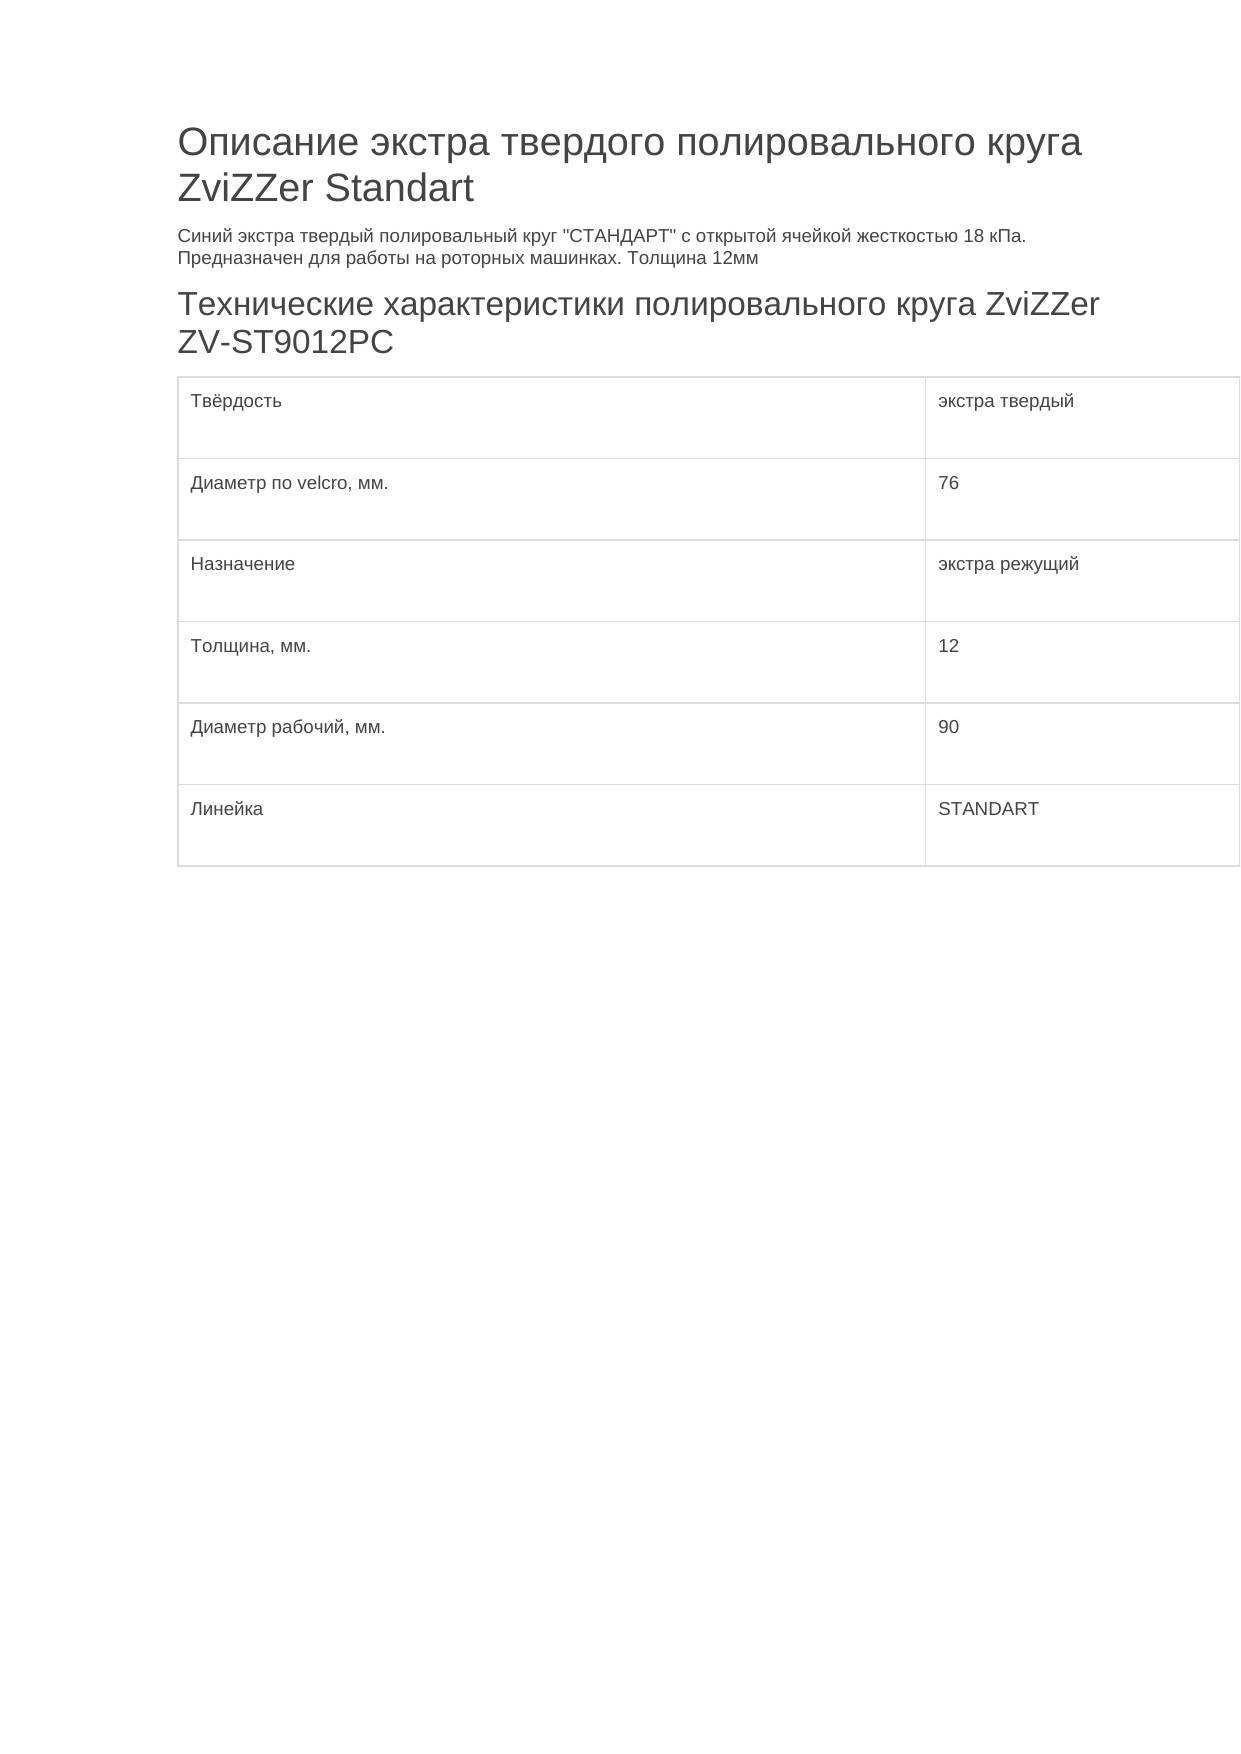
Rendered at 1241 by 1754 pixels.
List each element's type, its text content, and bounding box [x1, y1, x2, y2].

table_cell экстра режущий [926, 541, 1239, 621]
table_cell Диаметр по velcro, мм. [179, 459, 925, 539]
subtitle Описание экстра твердого полировального круга ZviZZer Standart [177, 118, 1152, 209]
table_cell STANDART [926, 785, 1239, 865]
table_header экстра твердый [926, 378, 1239, 458]
table_cell Линейка [179, 785, 925, 865]
table_cell 12 [926, 622, 1239, 702]
table_cell 90 [926, 704, 1239, 783]
table_header Твёрдость [179, 378, 925, 458]
text Синий экстра твердый полировальный круг "СТАНДАРТ" с открытой ячейкой жесткостью 18 кПа. Предназначен для работы на роторных машинках. Толщина 12мм [177, 225, 1152, 268]
table_cell Толщина, мм. [179, 622, 925, 702]
subtitle Технические характеристики полировального круга ZviZZer ZV-ST9012PC [177, 284, 1152, 361]
table_cell Назначение [179, 541, 925, 621]
table_cell 76 [926, 459, 1239, 539]
table_cell Диаметр рабочий, мм. [179, 704, 925, 783]
